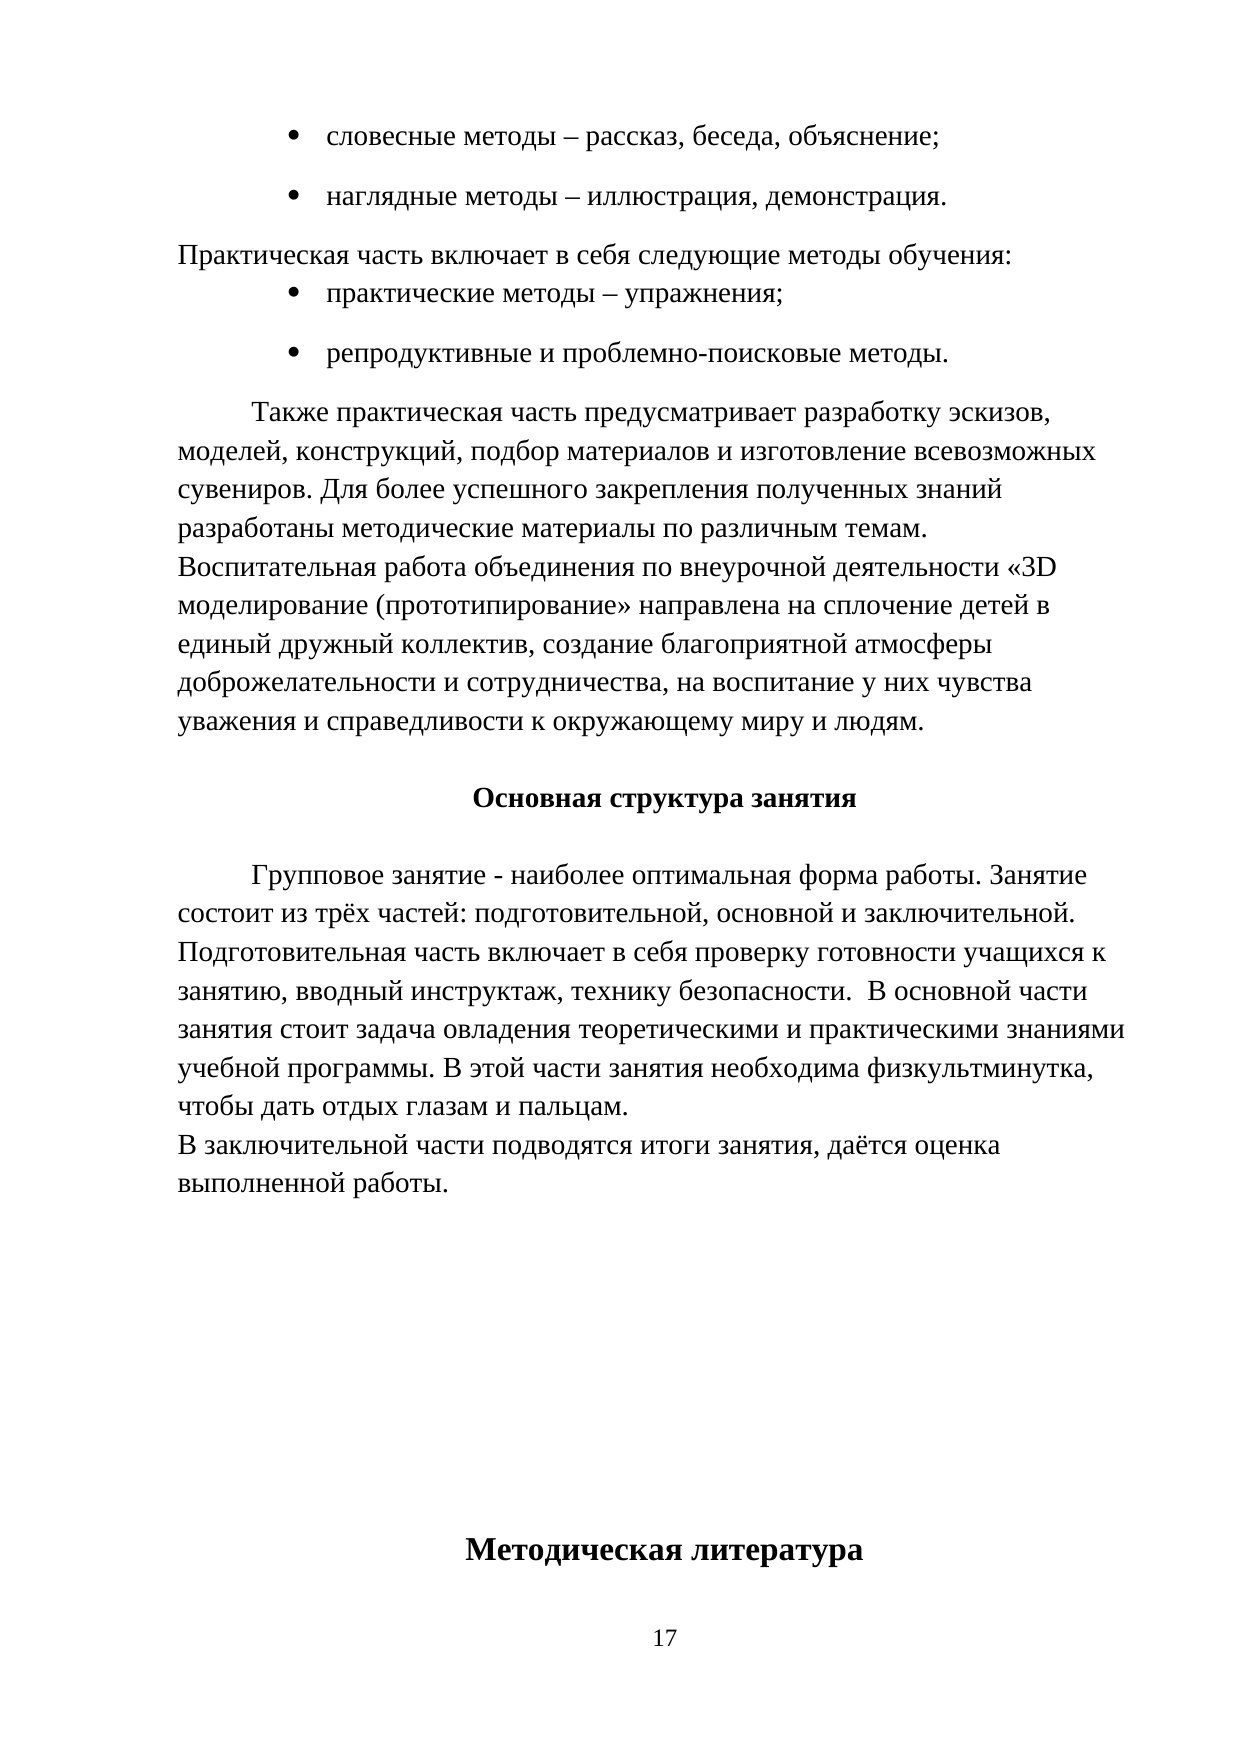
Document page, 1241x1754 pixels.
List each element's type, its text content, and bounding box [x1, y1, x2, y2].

text Основная структура занятия [177, 780, 1152, 813]
list наглядные методы – иллюстрация, демонстрация. [288, 178, 1152, 211]
text В заключительной части подводятся итоги занятия, даётся оценка выполненной работы. [177, 1127, 1152, 1199]
text Групповое занятие - наиболее оптимальная форма работы. Занятие состоит из трёх частей: подготовительной, основной и заключительной. Подготовительная часть включает в себя проверку готовности учащихся к занятию, вводный инструктаж, технику безопасности. В основной части занятия стоит задача овладения теоретическими и практическими знаниями учебной программы. В этой части занятия необходима физкультминутка, чтобы дать отдых глазам и пальцам. [177, 857, 1152, 1122]
text Также практическая часть предусматривает разработку эскизов, моделей, конструкций, подбор материалов и изготовление всевозможных сувениров. Для более успешного закрепления полученных знаний разработаны методические материалы по различным темам. [177, 394, 1152, 544]
list практические методы – упражнения; [288, 276, 1152, 309]
text Методическая литература [177, 1529, 1152, 1567]
list репродуктивные и проблемно-поисковые методы. [288, 335, 1152, 369]
text Практическая часть включает в себя следующие методы обучения: [177, 237, 1152, 271]
text Воспитательная работа объединения по внеурочной деятельности «3D моделирование (прототипирование» направлена на сплочение детей в единый дружный коллектив, создание благоприятной атмосферы доброжелательности и сотрудничества, на воспитание у них чувства уважения и справедливости к окружающему миру и людям. [177, 549, 1152, 736]
list словесные методы – рассказ, беседа, объяснение; [288, 118, 1152, 152]
